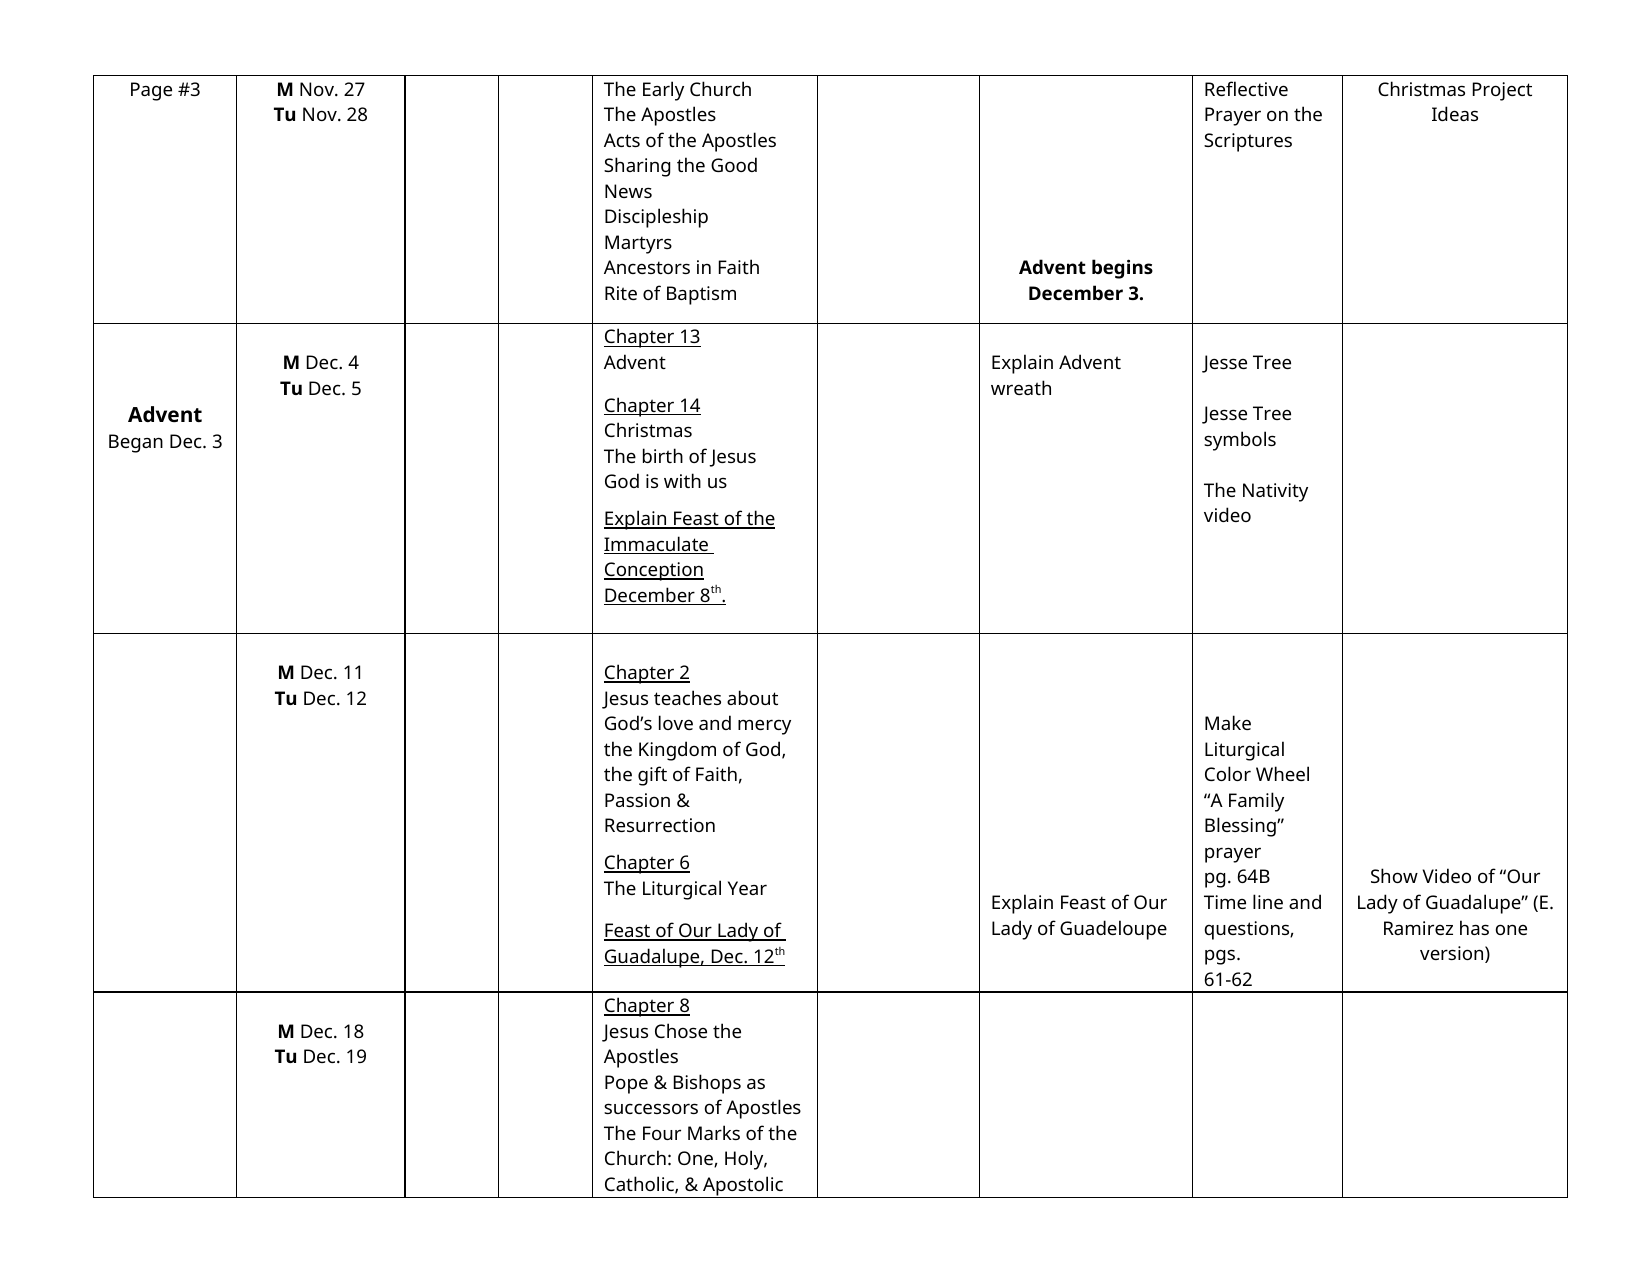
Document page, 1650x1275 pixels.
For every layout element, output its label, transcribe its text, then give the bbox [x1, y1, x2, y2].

table_cell Chapter 13 Advent Chapter 14 Christmas The birth of Jesus God is with us Explain Feast of the Immaculate Conception December 8th. [593, 324, 817, 633]
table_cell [593, 76, 817, 323]
table_cell [406, 993, 498, 1197]
table_cell Explain Advent wreath [980, 324, 1192, 633]
table_cell Show Video of “Our Lady of Guadalupe” (E. Ramirez has one version) [1343, 634, 1567, 991]
table_cell [499, 324, 592, 633]
table_cell [499, 993, 592, 1197]
table_cell M Dec. 11 Tu Dec. 12 [237, 634, 404, 991]
table_cell Advent Began Dec. 3 [94, 324, 236, 633]
table_cell [94, 634, 236, 991]
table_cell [980, 76, 1192, 323]
table_cell M Dec. 18 Tu Dec. 19 [237, 993, 404, 1197]
table_cell Jesse Tree Jesse Tree symbols The Nativity video [1193, 324, 1342, 633]
table_cell [818, 993, 979, 1197]
table_cell Make Liturgical Color Wheel “A Family Blessing” prayer pg. 64B Time line and questions, pgs. 61-62 [1193, 634, 1342, 991]
table_cell Explain Feast of Our Lady of Guadeloupe [980, 634, 1192, 991]
table_cell [94, 993, 236, 1197]
table_cell [818, 76, 979, 323]
table_cell [499, 76, 592, 323]
table_cell Grade 3 Page #3 [94, 76, 236, 323]
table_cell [1343, 76, 1567, 323]
table_cell Chapter 8 Jesus Chose the Apostles Pope & Bishops as successors of Apostles The Four Marks of the Church: One, Holy, Catholic, & Apostolic [593, 993, 817, 1197]
table_cell [406, 76, 498, 323]
table_cell [980, 993, 1192, 1197]
table_cell [406, 324, 498, 633]
table_cell M Dec. 4 Tu Dec. 5 [237, 324, 404, 633]
table_cell [818, 634, 979, 991]
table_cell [1193, 76, 1342, 323]
table_cell [406, 634, 498, 991]
table_cell [818, 324, 979, 633]
table_cell Chapter 2 Jesus teaches about God’s love and mercy the Kingdom of God, the gift of Faith, Passion & Resurrection Chapter 6 The Liturgical Year Feast of Our Lady of Guadalupe, Dec. 12th [593, 634, 817, 991]
table_cell [1193, 993, 1342, 1197]
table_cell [237, 76, 404, 323]
table_cell [1343, 993, 1567, 1197]
table_cell [1343, 324, 1567, 633]
table_cell [499, 634, 592, 991]
